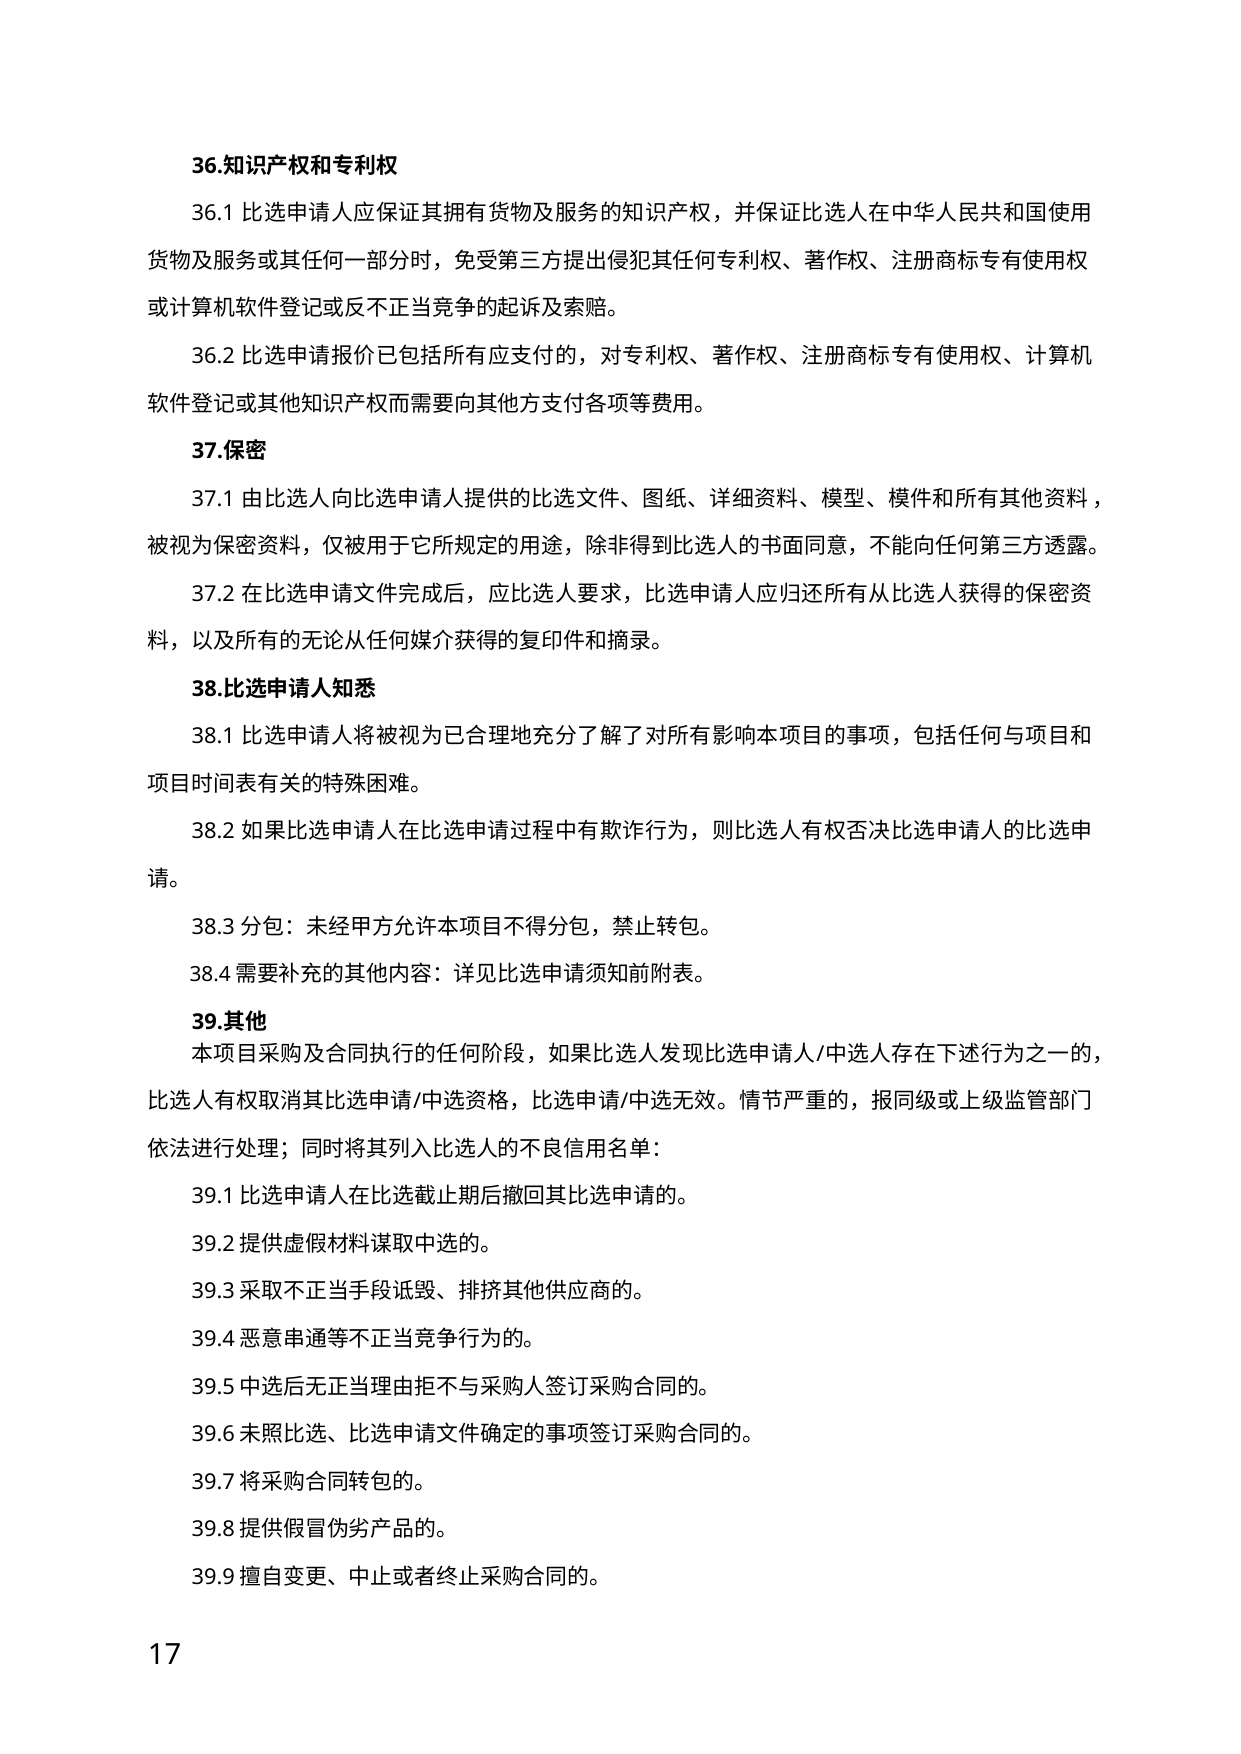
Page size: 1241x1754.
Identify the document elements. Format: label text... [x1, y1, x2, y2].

text 36.1 比选申请人应保证其拥有货物及服务的知识产权，并保证比选人在中华人民共和国使用货物及服务或其任何一部分时，免受第三方提出侵犯其任何专利权、著作权、注册商标专有使用权或计算机软件登记或反不正当竞争的起诉及索赔。 [148, 528, 1092, 655]
list 35.1 在签订合同前，中选人应按“比选申请须知前附表”规定的金额、担保形式和招标文件第四章“合同条款及格式”规定的履约担保格式向招标人提交履约保证金。 [148, 338, 1092, 417]
text 本项目采购及合同执行的任何阶段，如果比选人发现比选申请人/中选人存在下述行为之一的，比选人有权取消其比选申请/中选资格，比选申请/中选无效。情节严重的，报同级或上级监管部门依法进行处理；同时将其列入比选人的不良信用名单： [148, 1368, 1092, 1495]
text 37.1 由比选人向比选申请人提供的比选文件、图纸、详细资料、模型、模件和所有其他资料，被视为保密资料，仅被用于它所规定的用途，除非得到比选人的书面同意，不能向任何第三方透露。 [148, 813, 1092, 893]
text 38.3 分包：未经甲方允许本项目不得分包，禁止转包。 [148, 1241, 1092, 1273]
text 36.知识产权和专利权 [148, 481, 1092, 512]
text 36.2 比选申请报价已包括所有应支付的，对专利权、著作权、注册商标专有使用权、计算机软件登记或其他知识产权而需要向其他方支付各项等费用。 [148, 671, 1092, 750]
text 39.2提供虚假材料谋取中选的。 [148, 1559, 1092, 1590]
text 38.比选申请人知悉 [148, 1004, 1092, 1035]
text 38.4需要补充的其他内容：详见比选申请须知前附表。 [148, 1289, 1092, 1321]
text 39.其他 [148, 1337, 1092, 1368]
text 38.2 如果比选申请人在比选申请过程中有欺诈行为，则比选人有权否决比选申请人的比选申请。 [148, 1146, 1092, 1226]
text 39.1比选申请人在比选截止期后撤回其比选申请的。 [148, 1511, 1092, 1543]
subtitle 履约担保 [148, 290, 1092, 322]
text 35.2 中选人不能按要求提交履约保证金的，视为放弃中选。 [148, 433, 1092, 465]
text 37.保密 [148, 766, 1092, 798]
text 37.2 在比选申请文件完成后，应比选人要求，比选申请人应归还所有从比选人获得的保密资料，以及所有的无论从任何媒介获得的复印件和摘录。 [148, 908, 1092, 988]
text 38.1 比选申请人将被视为已合理地充分了解了对所有影响本项目的事项，包括任何与项目和项目时间表有关的特殊困难。 [148, 1051, 1092, 1131]
text 34.3 如果中选人没有按照上述第31.1条规定执行，比选人将有充分理由取消该中选决定。在此情况下，比选人可以按照评审委员会提出的中选候选人名单排序依次确定其他中选候选人为中选人，也可以重新比选。 [148, 148, 1092, 274]
